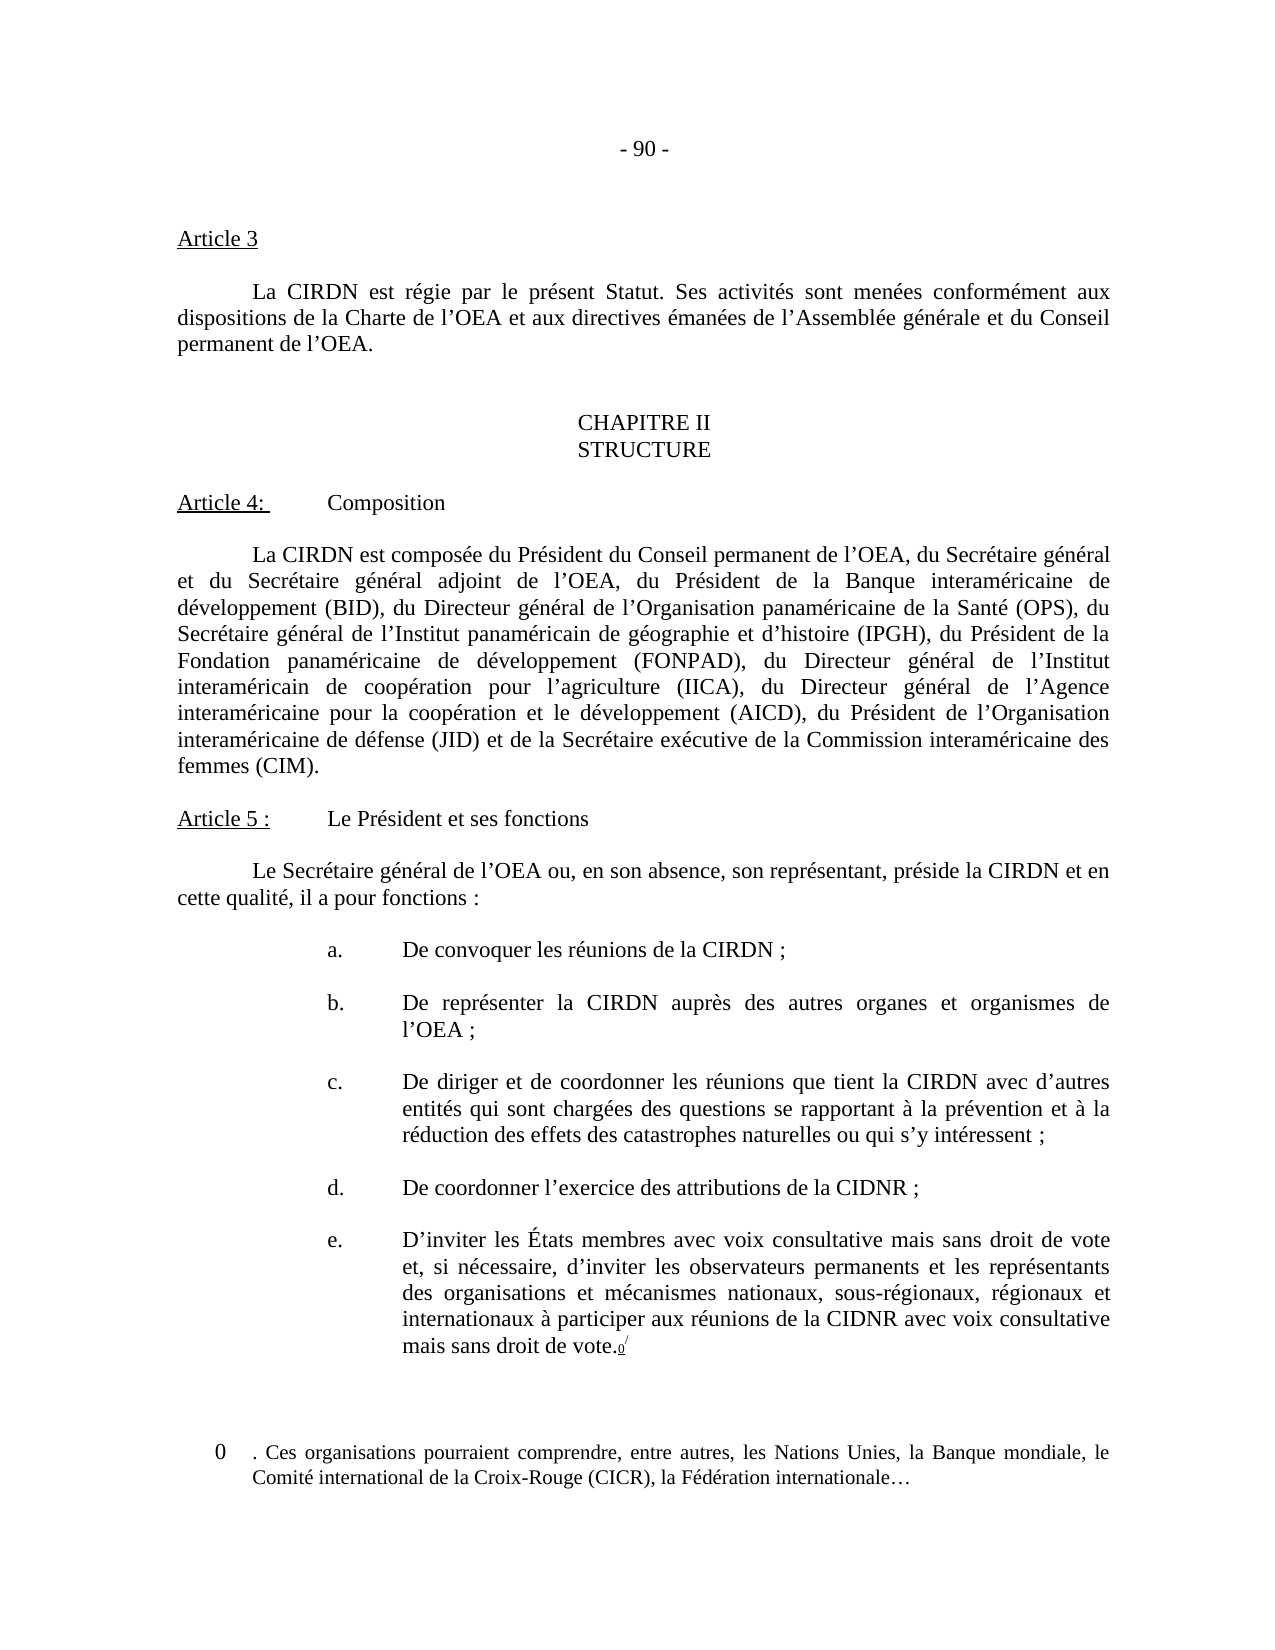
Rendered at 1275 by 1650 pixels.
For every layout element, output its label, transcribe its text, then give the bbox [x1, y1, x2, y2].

list De convoquer les réunions de la CIRDN ; [327, 937, 1111, 963]
list D’inviter les États membres avec voix consultative mais sans droit de vote et, si nécessaire, d’inviter les observateurs permanents et les représentants des organisations et mécanismes nationaux, sous-régionaux, régionaux et internationaux à participer aux réunions de la CIDNR avec voix consultative mais sans droit de vote./ [327, 1226, 1111, 1358]
list De diriger et de coordonner les réunions que tient la CIRDN avec d’autres entités qui sont chargées des questions se rapportant à la prévention et à la réduction des effets des catastrophes naturelles ou qui s’y intéressent ; [327, 1068, 1111, 1147]
text La CIRDN est régie par le présent Statut. Ses activités sont menées conformément aux dispositions de la Charte de l’OEA et aux directives émanées de l’Assemblée générale et du Conseil permanent de l’OEA. [177, 278, 1111, 357]
text Article 4: Composition [177, 488, 1111, 515]
list De coordonner l’exercice des attributions de la CIDNR ; [327, 1174, 1111, 1200]
text Article 5 : Le Président et ses fonctions [177, 805, 1111, 831]
list De représenter la CIRDN auprès des autres organes et organismes de l’OEA ; [327, 989, 1111, 1042]
text Article 3 [177, 225, 1111, 251]
text CHAPITRE II [177, 409, 1111, 436]
text STRUCTURE [177, 436, 1111, 462]
text Le Secrétaire général de l’OEA ou, en son absence, son représentant, préside la CIRDN et en cette qualité, il a pour fonctions : [177, 857, 1111, 910]
text La CIRDN est composée du Président du Conseil permanent de l’OEA, du Secrétaire général et du Secrétaire général adjoint de l’OEA, du Président de la Banque interaméricaine de développement (BID), du Directeur général de l’Organisation panaméricaine de la Santé (OPS), du Secrétaire général de l’Institut panaméricain de géographie et d’histoire (IPGH), du Président de la Fondation panaméricaine de développement (FONPAD), du Directeur général de l’Institut interaméricain de coopération pour l’agriculture (IICA), du Directeur général de l’Agence interaméricaine pour la coopération et le développement (AICD), du Président de l’Organisation interaméricaine de défense (JID) et de la Secrétaire exécutive de la Commission interaméricaine des femmes (CIM). [177, 541, 1111, 778]
